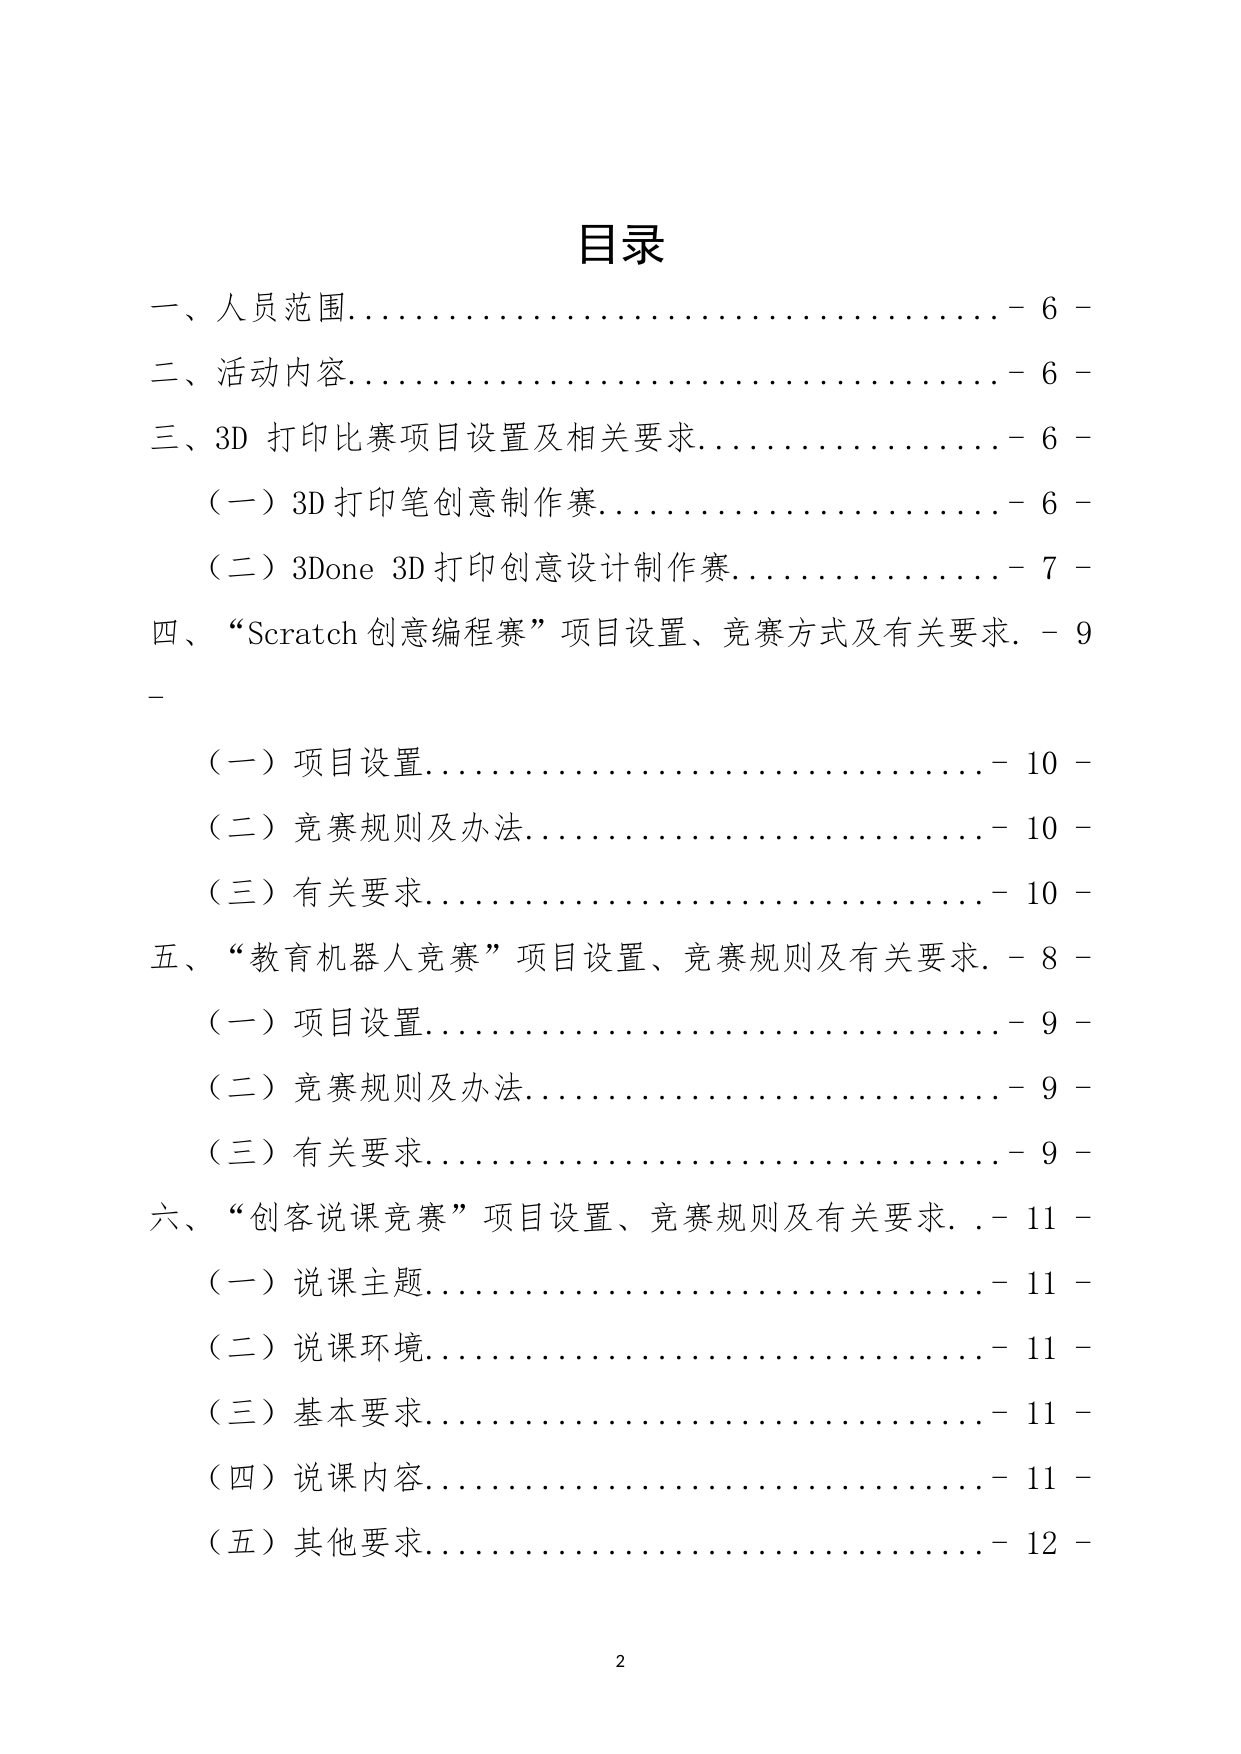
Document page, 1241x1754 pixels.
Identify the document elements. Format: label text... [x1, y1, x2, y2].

text （二）竞赛规则及办法 - 10 - [191, 793, 1092, 858]
text 三、3D 打印比赛项目设置及相关要求 - 6 - [148, 403, 1092, 468]
text 五、“教育机器人竞赛”项目设置、竞赛规则及有关要求 - 8 - [148, 923, 1092, 988]
text （二）竞赛规则及办法 - 9 - [191, 1053, 1092, 1118]
text 目录 [148, 208, 1092, 273]
text （一）3D打印笔创意制作赛 - 6 - [191, 468, 1092, 533]
text （一）项目设置 - 10 - [191, 728, 1092, 793]
text 一、人员范围 - 6 - [148, 273, 1092, 338]
text （四）说课内容 - 11 - [191, 1443, 1092, 1508]
text 二、活动内容 - 6 - [148, 338, 1092, 403]
text （五）其他要求 - 12 - [191, 1508, 1092, 1573]
text （一）说课主题 - 11 - [191, 1248, 1092, 1313]
text 四、“Scratch创意编程赛”项目设置、竞赛方式及有关要求 - 9 - [148, 598, 1092, 728]
text （二）3Done 3D打印创意设计制作赛 - 7 - [191, 533, 1092, 598]
text （一）项目设置 - 9 - [191, 988, 1092, 1053]
text 六、“创客说课竞赛”项目设置、竞赛规则及有关要求 - 11 - [148, 1183, 1092, 1248]
text （三）基本要求 - 11 - [191, 1378, 1092, 1443]
text （三）有关要求 - 10 - [191, 858, 1092, 923]
text （二）说课环境 - 11 - [191, 1313, 1092, 1378]
text （三）有关要求 - 9 - [191, 1118, 1092, 1183]
